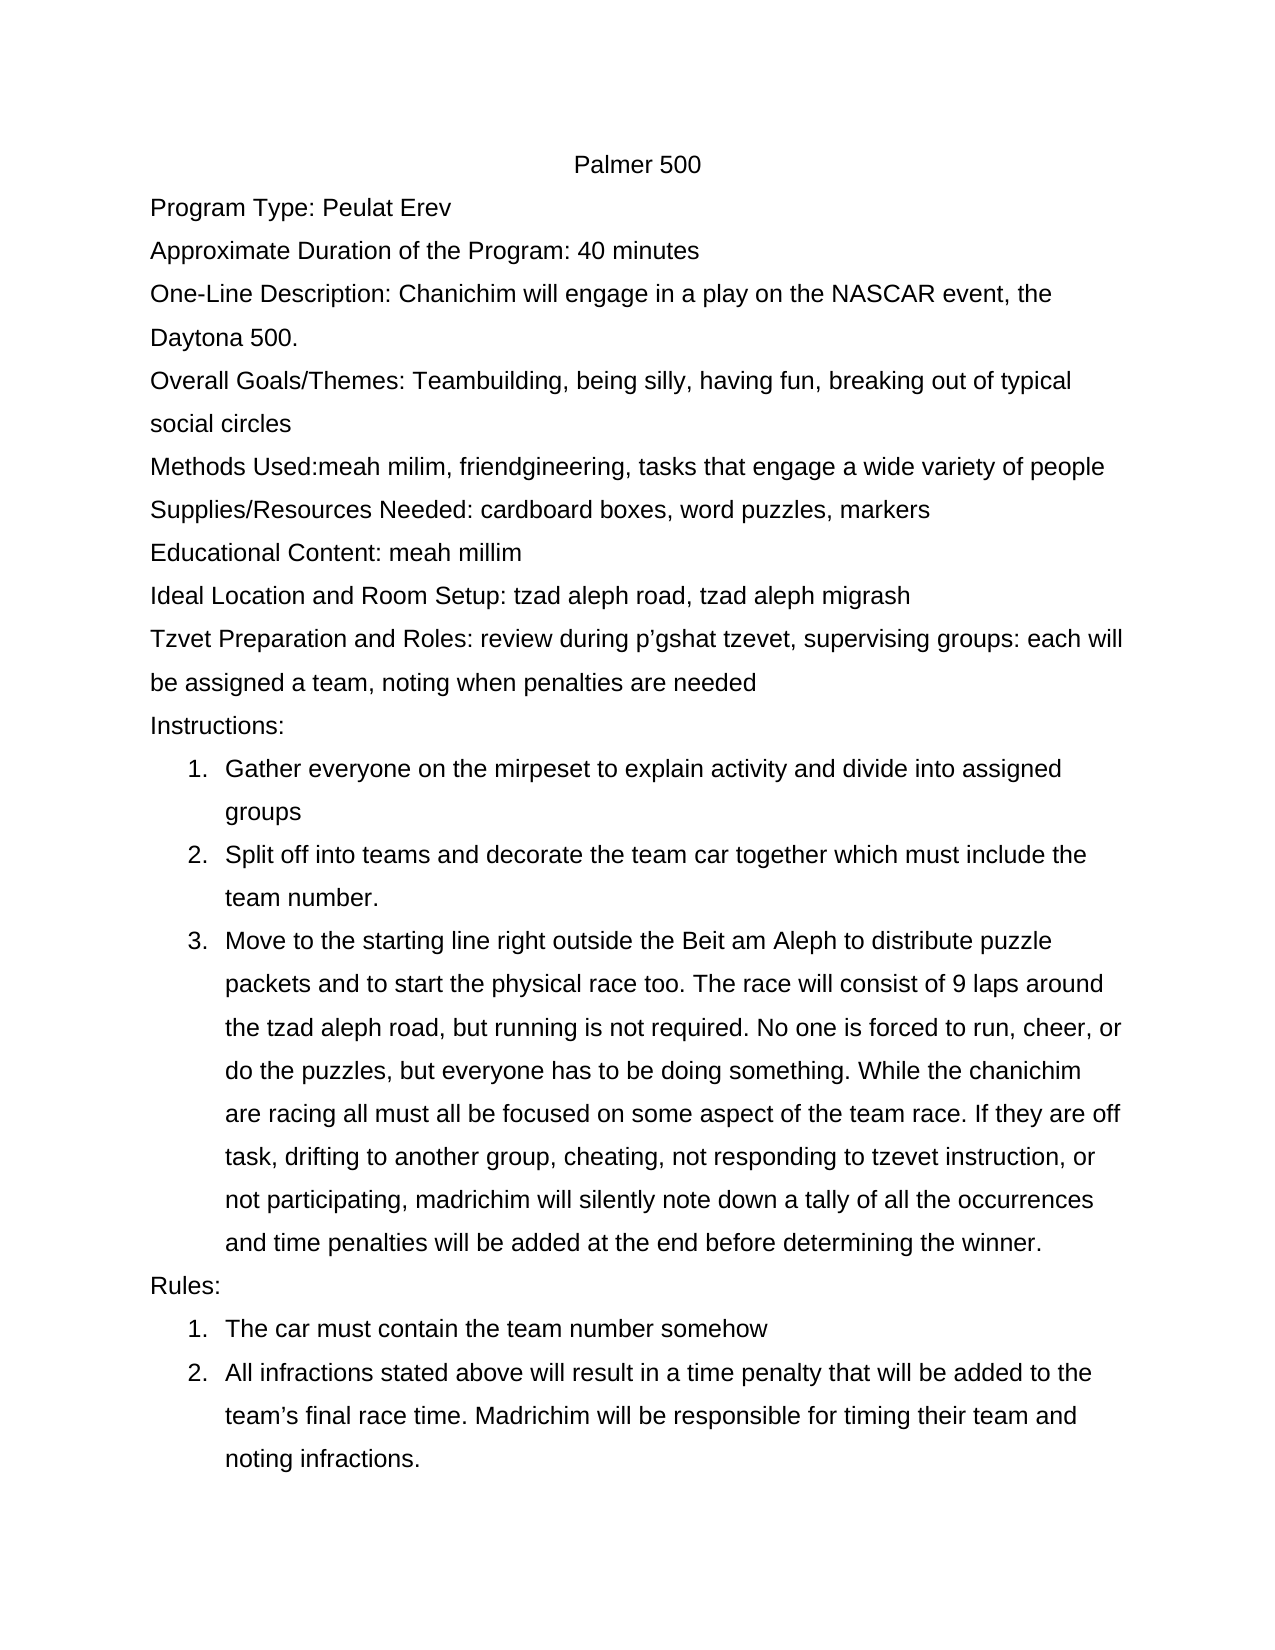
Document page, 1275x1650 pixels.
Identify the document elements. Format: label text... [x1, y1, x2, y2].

list Move to the starting line right outside the Beit am Aleph to distribute puzzle packets and to start the physical race too. The race will consist of 9 laps around the tzad aleph road, but running is not required. No one is forced to run, cheer, or do the puzzles, but everyone has to be doing something. While the chanichim are racing all must all be focused on some aspect of the team race. If they are off task, drifting to another group, cheating, not responding to tzevet instruction, or not participating, madrichim will silently note down a tally of all the occurrences and time penalties will be added at the end before determining the winner. [187, 926, 1125, 1257]
text Ideal Location and Room Setup: tzad aleph road, tzad aleph migrash [150, 581, 1125, 610]
list Split off into teams and decorate the team car together which must include the team number. [187, 840, 1125, 912]
text Overall Goals/Themes: Teambuilding, being silly, having fun, breaking out of typical social circles [150, 366, 1125, 437]
text One-Line Description: Chanichim will engage in a play on the NASCAR event, the Daytona 500. [150, 279, 1125, 351]
text Supplies/Resources Needed: cardboard boxes, word puzzles, markers [150, 495, 1125, 524]
text Program Type: Peulat Erev [150, 193, 1125, 222]
text Educational Content: meah millim [150, 538, 1125, 567]
text Rules: [150, 1271, 1125, 1300]
text Palmer 500 [150, 150, 1125, 179]
text Methods Used:meah milim, friendgineering, tasks that engage a wide variety of people [150, 452, 1125, 481]
text Tzvet Preparation and Roles: review during p’gshat tzevet, supervising groups: each will be assigned a team, noting when penalties are needed [150, 624, 1125, 696]
text Instructions: [150, 711, 1125, 739]
list Gather everyone on the mirpeset to explain activity and divide into assigned groups [187, 754, 1125, 826]
text Approximate Duration of the Program: 40 minutes [150, 236, 1125, 265]
list The car must contain the team number somehow [187, 1314, 1125, 1343]
list All infractions stated above will result in a time penalty that will be added to the team’s final race time. Madrichim will be responsible for timing their team and noting infractions. [187, 1357, 1125, 1472]
